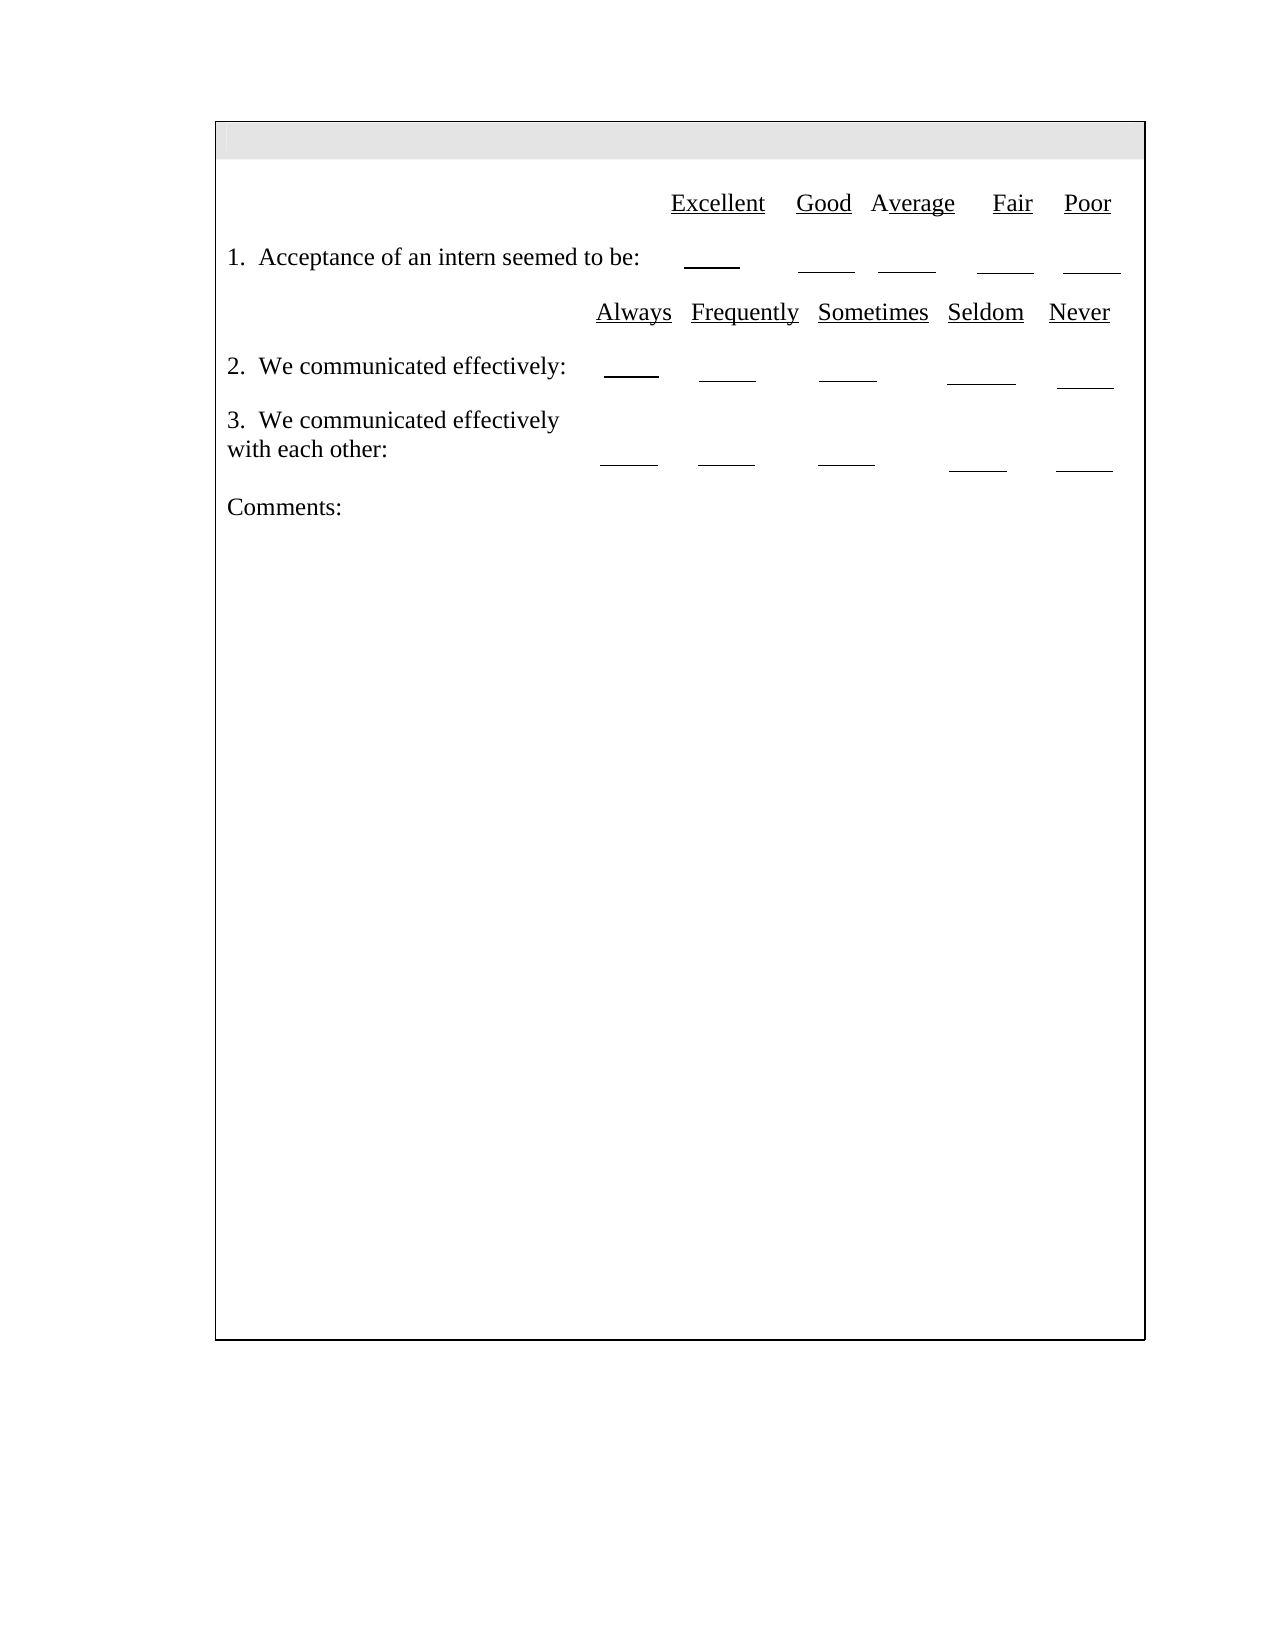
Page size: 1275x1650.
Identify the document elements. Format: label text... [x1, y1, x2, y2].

text 2. We communicated effectively: [227, 351, 1137, 379]
text Comments: [227, 492, 1137, 521]
text 3. We communicated effectively with each other: [227, 406, 564, 463]
text Excellent Good Average Fair Poor [671, 188, 1137, 216]
text 1. Acceptance of an intern seemed to be: [227, 242, 1137, 270]
text Always Frequently Sometimes Seldom Never [596, 297, 1137, 325]
